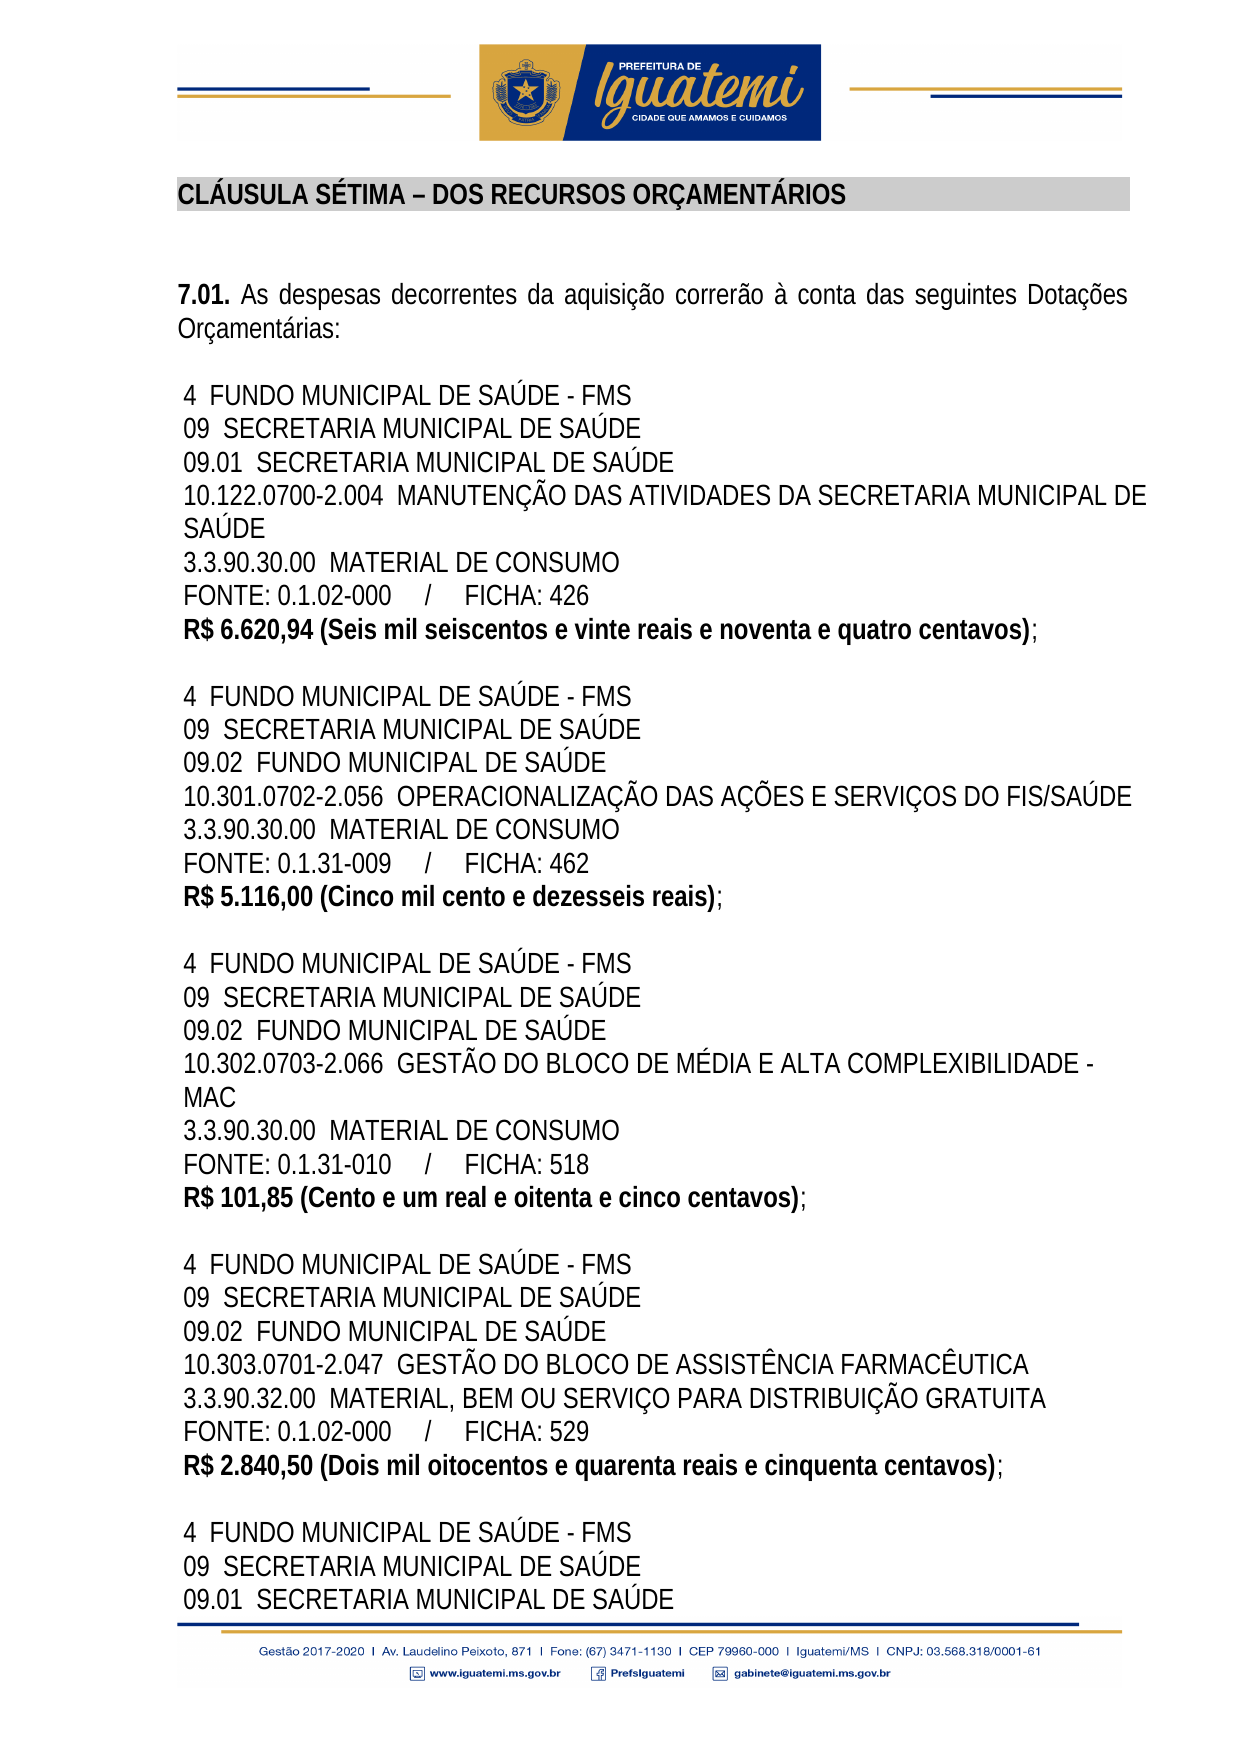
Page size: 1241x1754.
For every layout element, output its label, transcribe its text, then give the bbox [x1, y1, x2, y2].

text CLÁUSULA SÉTIMA – DOS RECURSOS ORÇAMENTÁRIOS [177, 177, 1130, 211]
picture [177, 44, 1123, 141]
text 7.01. As despesas decorrentes da aquisição correrão à conta das seguintes Dotações Orçamentárias: [177, 277, 1130, 344]
table_cell 4 FUNDO MUNICIPAL DE SAÚDE - FMS 09 SECRETARIA MUNICIPAL DE SAÚDE 09.02 FUNDO MUNICIPAL DE SAÚDE 10.302.0703-2.066 GESTÃO DO BLOCO DE MÉDIA E ALTA COMPLEXIBILIDADE - MAC 3.3.90.30.00 MATERIAL DE CONSUMO FONTE: 0.1.31-010 / FICHA: 518 R$ 101,85 (Cento e um real e oitenta e cinco centavos); [176, 946, 1161, 1247]
table_header 4 FUNDO MUNICIPAL DE SAÚDE - FMS 09 SECRETARIA MUNICIPAL DE SAÚDE 09.01 SECRETARIA MUNICIPAL DE SAÚDE 10.122.0700-2.004 MANUTENÇÃO DAS ATIVIDADES DA SECRETARIA MUNICIPAL DE SAÚDE 3.3.90.30.00 MATERIAL DE CONSUMO FONTE: 0.1.02-000 / FICHA: 426 R$ 6.620,94 (Seis mil seiscentos e vinte reais e noventa e quatro centavos); [176, 378, 1161, 679]
picture [177, 1616, 1123, 1688]
table_cell 4 FUNDO MUNICIPAL DE SAÚDE - FMS 09 SECRETARIA MUNICIPAL DE SAÚDE 09.02 FUNDO MUNICIPAL DE SAÚDE 10.301.0702-2.056 OPERACIONALIZAÇÃO DAS AÇÕES E SERVIÇOS DO FIS/SAÚDE 3.3.90.30.00 MATERIAL DE CONSUMO FONTE: 0.1.31-009 / FICHA: 462 R$ 5.116,00 (Cinco mil cento e dezesseis reais); [176, 679, 1161, 946]
table_cell 4 FUNDO MUNICIPAL DE SAÚDE - FMS 09 SECRETARIA MUNICIPAL DE SAÚDE 09.02 FUNDO MUNICIPAL DE SAÚDE 10.303.0701-2.047 GESTÃO DO BLOCO DE ASSISTÊNCIA FARMACÊUTICA 3.3.90.32.00 MATERIAL, BEM OU SERVIÇO PARA DISTRIBUIÇÃO GRATUITA FONTE: 0.1.02-000 / FICHA: 529 R$ 2.840,50 (Dois mil oitocentos e quarenta reais e cinquenta centavos); [176, 1247, 1161, 1515]
